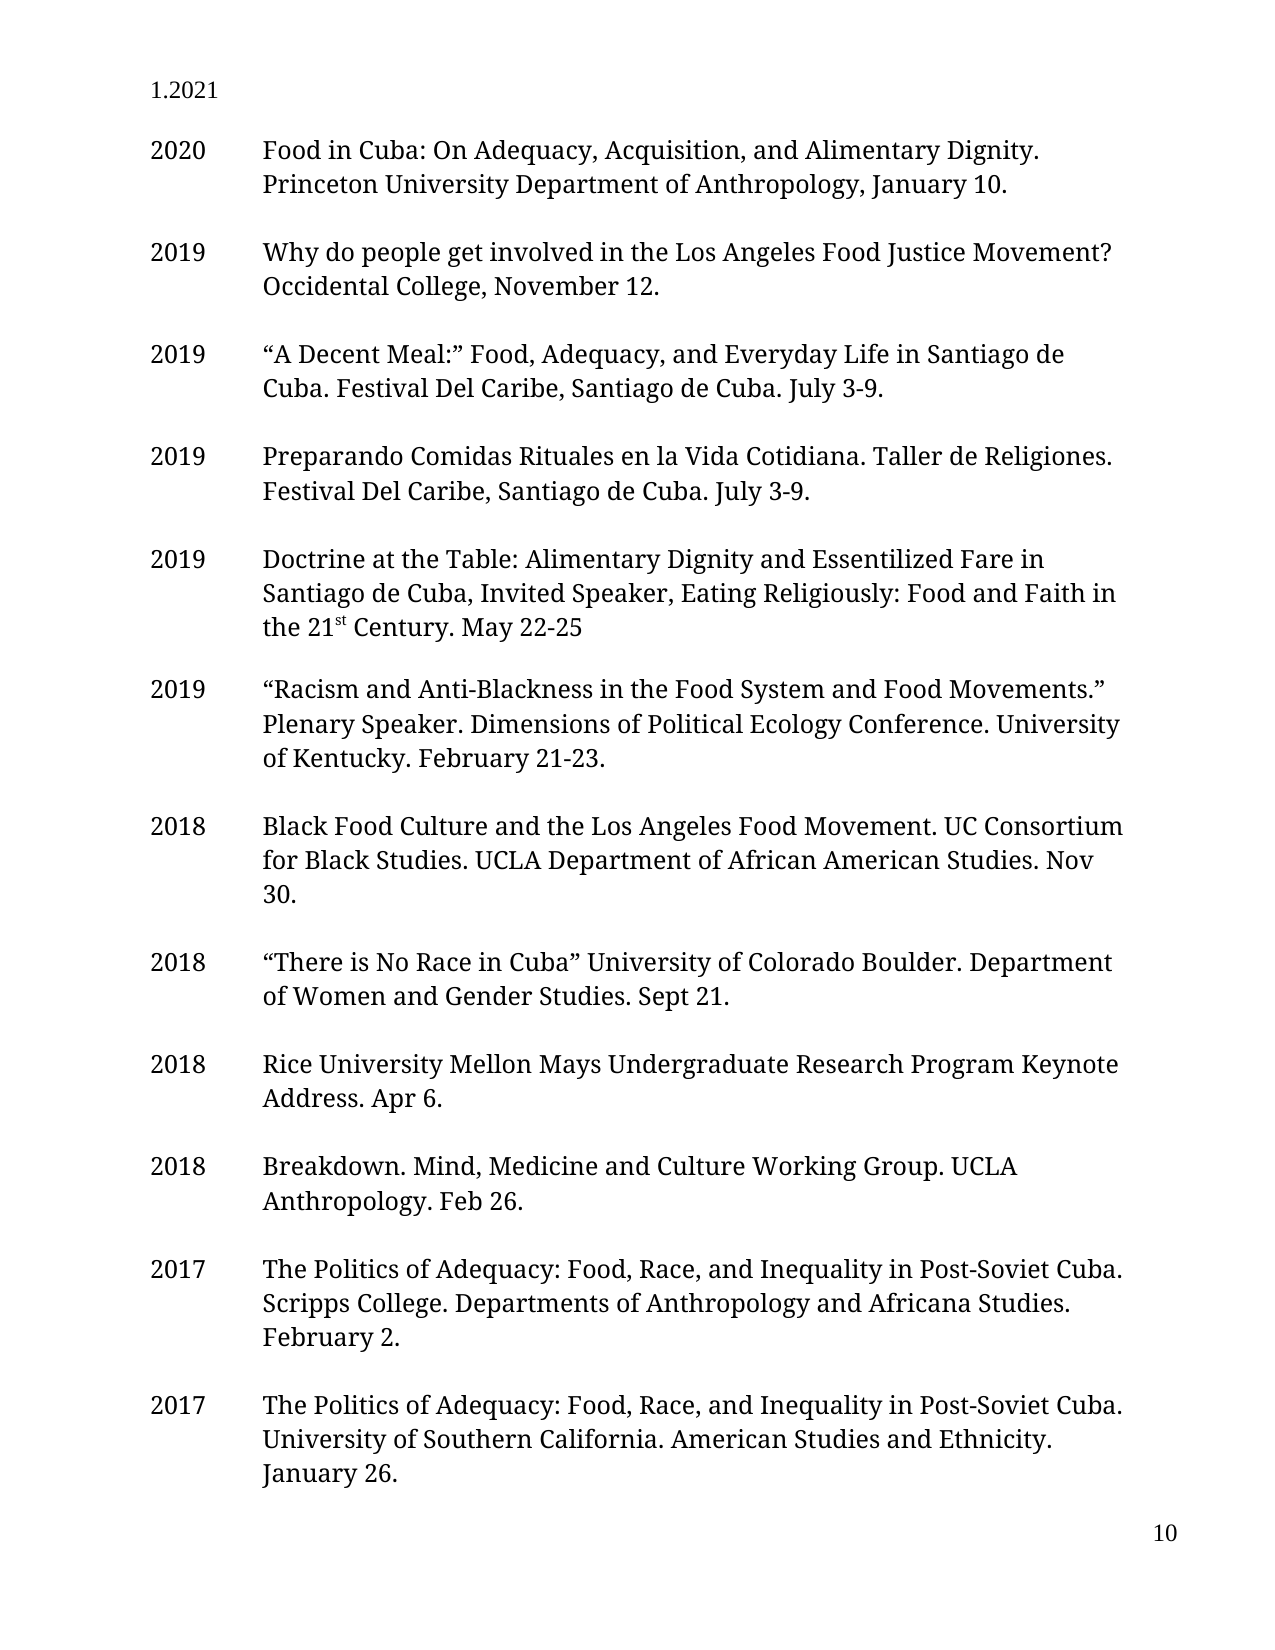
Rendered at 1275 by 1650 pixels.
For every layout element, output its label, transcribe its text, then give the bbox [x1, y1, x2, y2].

text 2017 The Politics of Adequacy: Food, Race, and Inequality in Post-Soviet Cuba. University of Southern California. American Studies and Ethnicity. January 26. [150, 1387, 1125, 1490]
text 2019 “Racism and Anti-Blackness in the Food System and Food Movements.” Plenary Speaker. Dimensions of Political Ecology Conference. University of Kentucky. February 21-23. [150, 672, 1125, 774]
text 2018 “There is No Race in Cuba” University of Colorado Boulder. Department of Women and Gender Studies. Sept 21. [150, 945, 1125, 1013]
text 2017 The Politics of Adequacy: Food, Race, and Inequality in Post-Soviet Cuba. Scripps College. Departments of Anthropology and Africana Studies. February 2. [150, 1251, 1125, 1353]
text 2018 Rice University Mellon Mays Undergraduate Research Program Keynote Address. Apr 6. [150, 1047, 1125, 1115]
text 2018 Breakdown. Mind, Medicine and Culture Working Group. UCLA Anthropology. Feb 26. [150, 1149, 1125, 1217]
text 2020 Food in Cuba: On Adequacy, Acquisition, and Alimentary Dignity. Princeton University Department of Anthropology, January 10. [150, 132, 1125, 201]
text 2018 Black Food Culture and the Los Angeles Food Movement. UC Consortium for Black Studies. UCLA Department of African American Studies. Nov 30. [150, 808, 1125, 911]
text 2019 “A Decent Meal:” Food, Adequacy, and Everyday Life in Santiago de Cuba. Festival Del Caribe, Santiago de Cuba. July 3-9. [150, 337, 1125, 405]
text 2019 Why do people get involved in the Los Angeles Food Justice Movement? Occidental College, November 12. [150, 235, 1125, 303]
text 2019 Preparando Comidas Rituales en la Vida Cotidiana. Taller de Religiones. Festival Del Caribe, Santiago de Cuba. July 3-9. [150, 439, 1125, 507]
text 2019 Doctrine at the Table: Alimentary Dignity and Essentilized Fare in Santiago de Cuba, Invited Speaker, Eating Religiously: Food and Faith in the 21st Century. May 22-25 [150, 541, 1125, 643]
